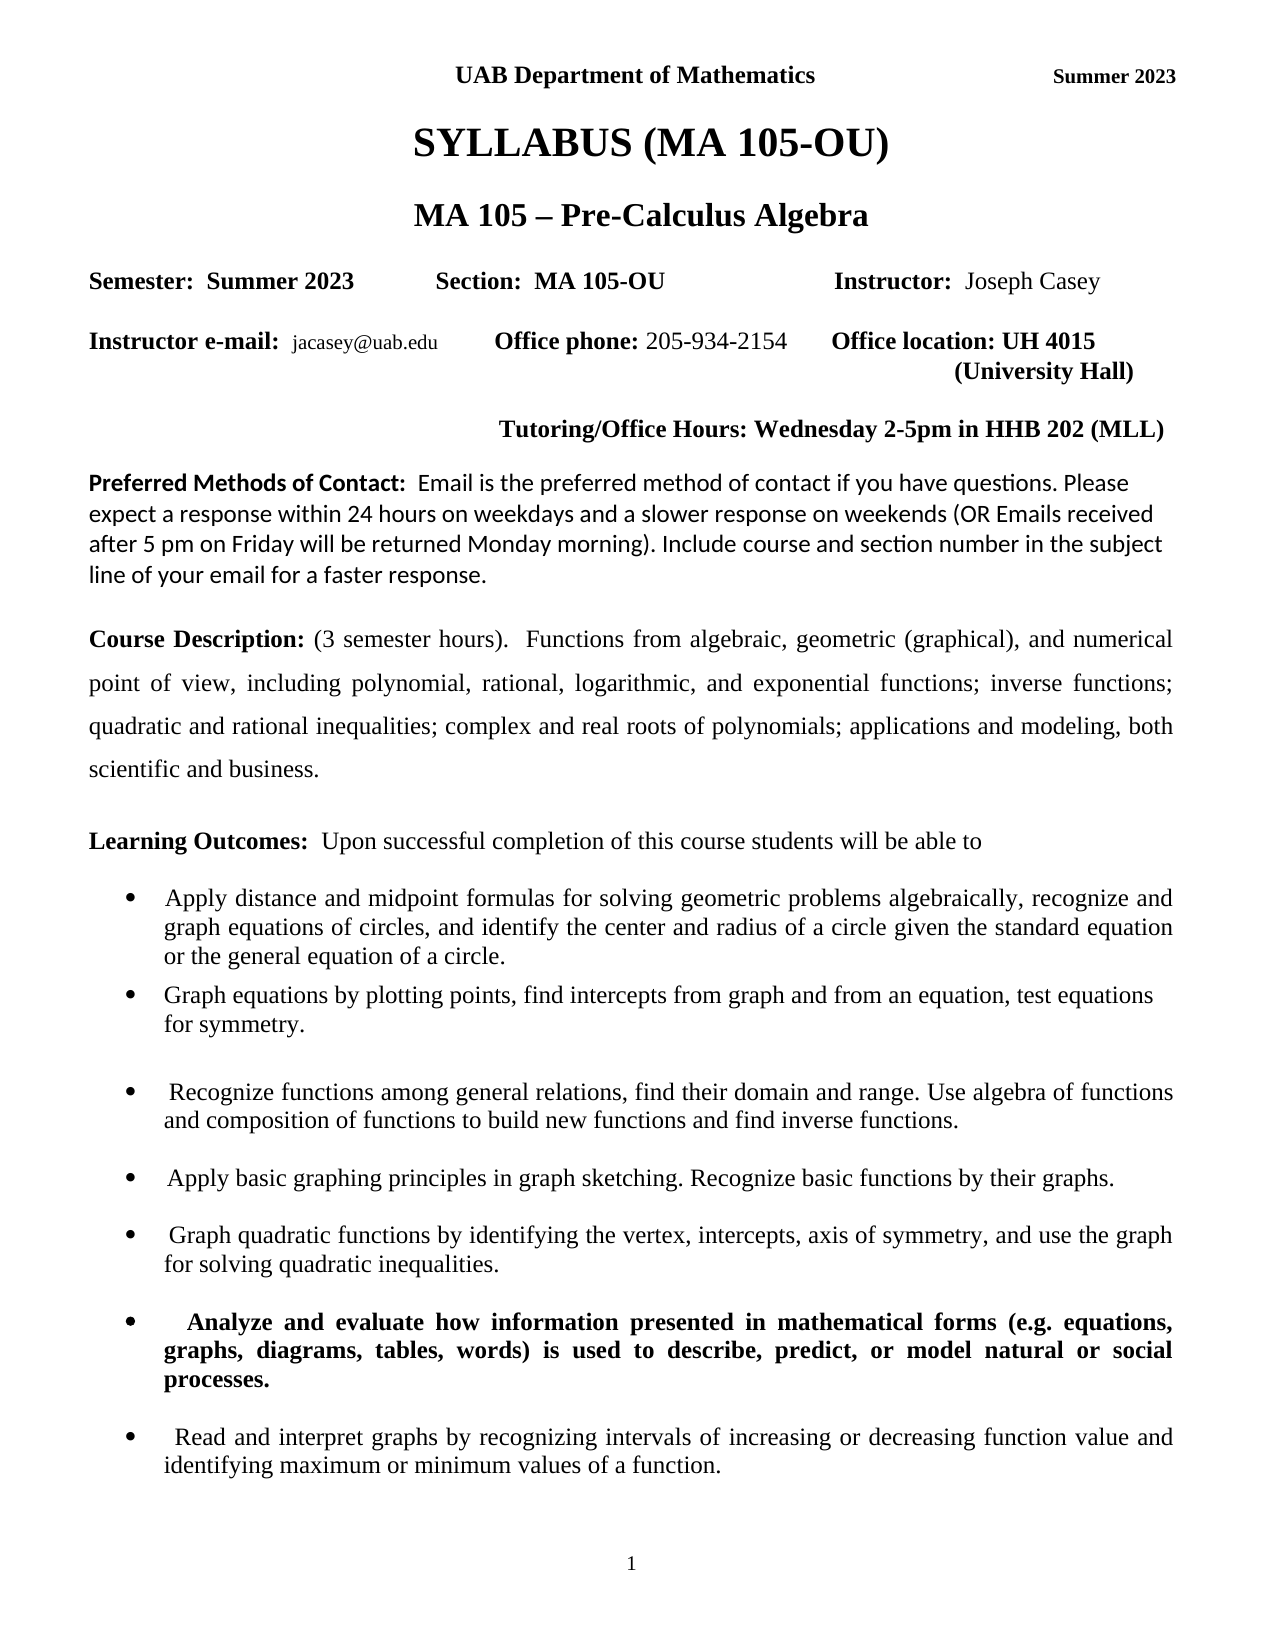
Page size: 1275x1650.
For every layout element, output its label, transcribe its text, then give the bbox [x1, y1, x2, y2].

text (University Hall) [88, 356, 1174, 385]
list Apply basic graphing principles in graph sketching. Recognize basic functions by their graphs. [126, 1163, 1174, 1192]
list Graph quadratic functions by identifying the vertex, intercepts, axis of symmetry, and use the graph for solving quadratic inequalities. [126, 1220, 1174, 1278]
list Recognize functions among general relations, find their domain and range. Use algebra of functions and composition of functions to build new functions and find inverse functions. [126, 1077, 1174, 1134]
text Instructor e-mail: jacasey@uab.edu Office phone: 205-934-2154 Office location: UH 4015 [88, 326, 1176, 355]
text Semester: Summer 2023 Section: MA 105-OU Instructor: Joseph Casey [88, 266, 1176, 294]
text SYLLABUS (MA 105-OU) [126, 117, 1176, 165]
text Preferred Methods of Contact: Email is the preferred method of contact if you have questions. Please expect a response within 24 hours on weekdays and a slower response on weekends (OR Emails received after 5 pm on Friday will be returned Monday morning). Include course and section number in the subject line of your email for a faster response. [88, 467, 1174, 589]
list Read and interpret graphs by recognizing intervals of increasing or decreasing function value and identifying maximum or minimum values of a function. [126, 1422, 1174, 1479]
text Tutoring/Office Hours: Wednesday 2-5pm in HHB 202 (MLL) [88, 414, 1174, 442]
text MA 105 – Pre-Calculus Algebra [88, 196, 1176, 234]
text UAB Department of Mathematics Summer 2023 [126, 60, 1176, 89]
text Course Description: (3 semester hours). Functions from algebraic, geometric (graphical), and numerical point of view, including polynomial, rational, logarithmic, and exponential functions; inverse functions; quadratic and rational inequalities; complex and real roots of polynomials; applications and modeling, both scientific and business. [88, 624, 1174, 783]
list Analyze and evaluate how information presented in mathematical forms (e.g. equations, graphs, diagrams, tables, words) is used to describe, predict, or model natural or social processes. [126, 1307, 1174, 1393]
text Learning Outcomes: Upon successful completion of this course students will be able to [88, 826, 1174, 854]
list Apply distance and midpoint formulas for solving geometric problems algebraically, recognize and graph equations of circles, and identify the center and radius of a circle given the standard equation or the general equation of a circle. [126, 883, 1174, 969]
list Graph equations by plotting points, find intercepts from graph and from an equation, test equations for symmetry. [126, 980, 1174, 1037]
